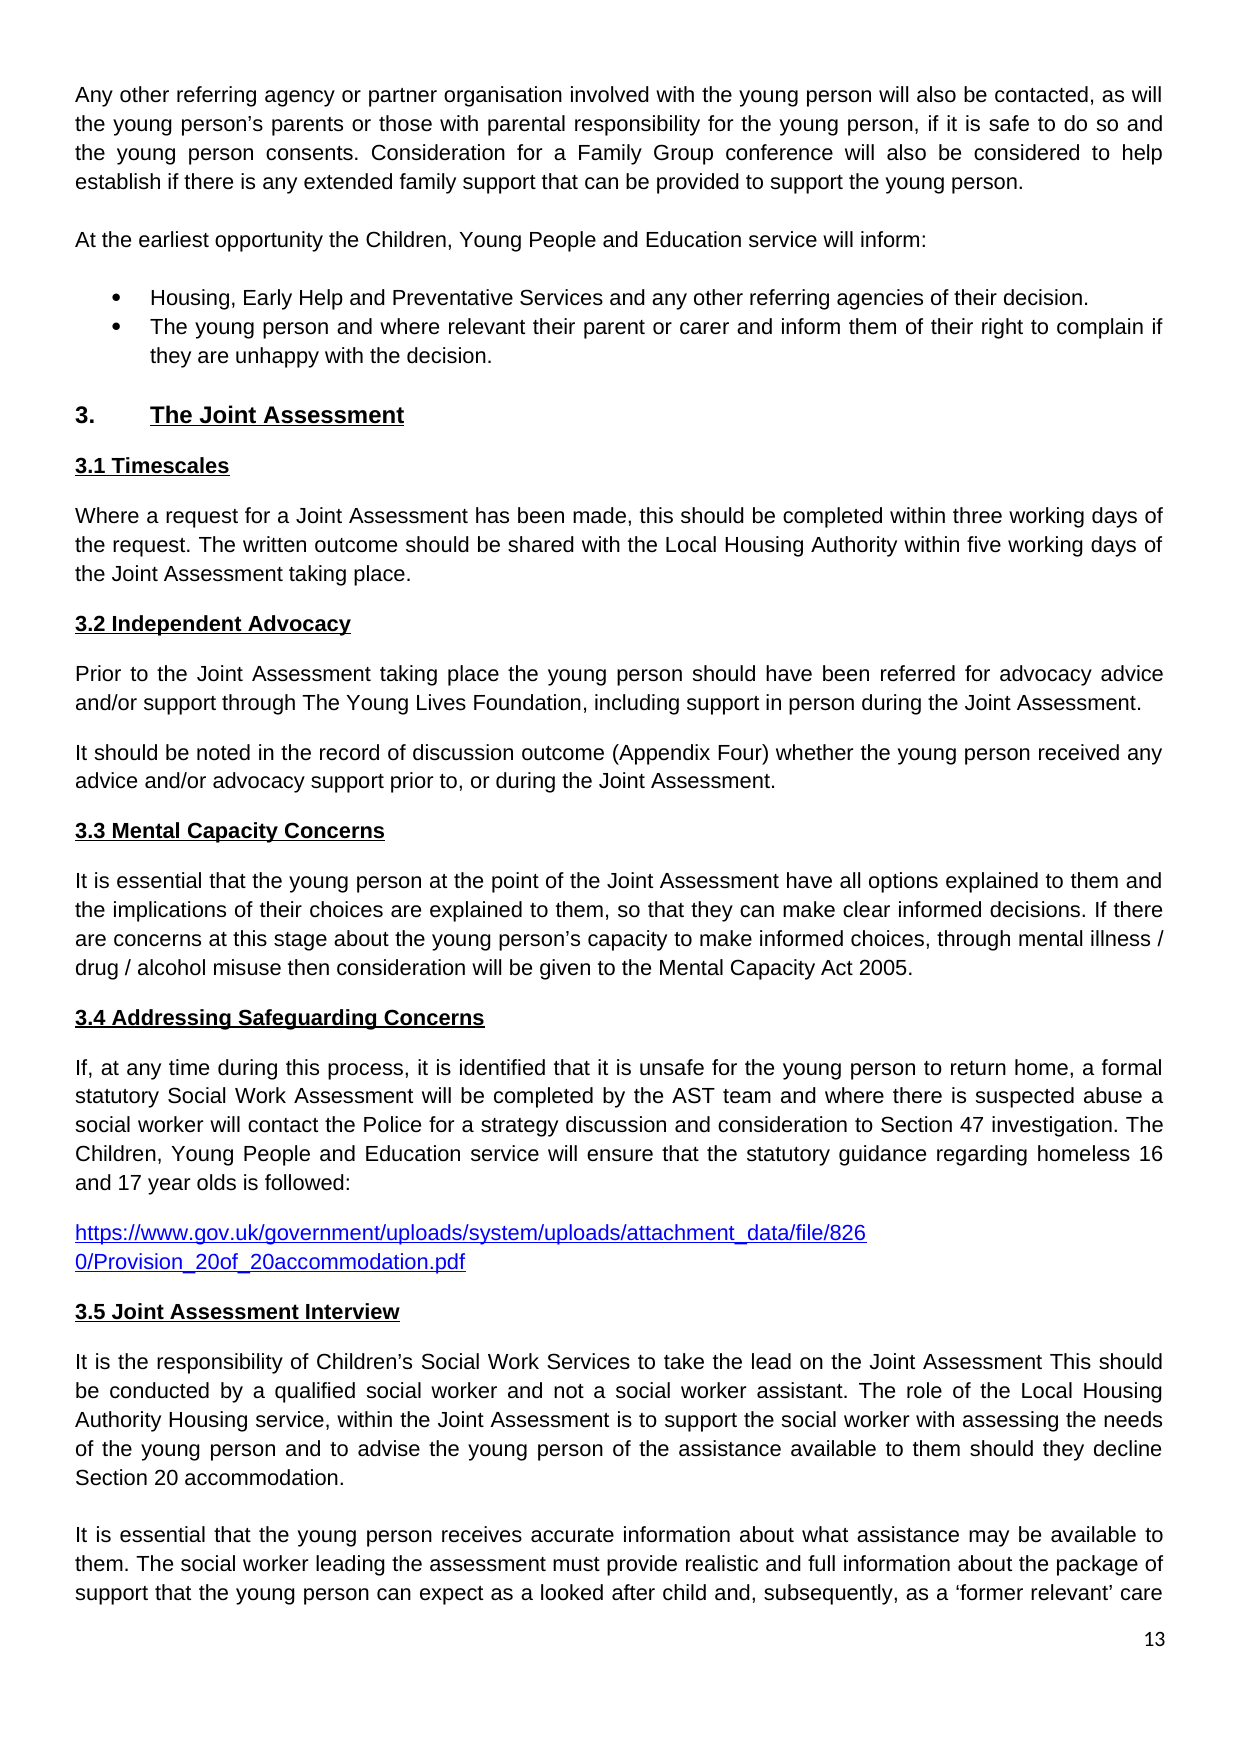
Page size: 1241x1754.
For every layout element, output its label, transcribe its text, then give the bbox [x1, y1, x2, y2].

text It should be noted in the record of discussion outcome (Appendix Four) whether the young person received any advice and/or advocacy support prior to, or during the Joint Assessment. [75, 739, 1165, 793]
text It is essential that the young person at the point of the Joint Assessment have all options explained to them and the implications of their choices are explained to them, so that they can make clear informed decisions. If there are concerns at this stage about the young person’s capacity to make informed choices, through mental illness / drug / alcohol misuse then consideration will be given to the Mental Capacity Act 2005. [75, 868, 1165, 980]
text It is the responsibility of Children’s Social Work Services to take the lead on the Joint Assessment This should be conducted by a qualified social worker and not a social worker assistant. The role of the Local Housing Authority Housing service, within the Joint Assessment is to support the social worker with assessing the needs of the young person and to advise the young person of the assistance available to them should they decline Section 20 accommodation. [75, 1348, 1165, 1489]
text At the earliest opportunity the Children, Young People and Education service will inform: [75, 227, 1165, 252]
text 3.2 Independent Advocacy [75, 611, 1165, 636]
text 3.4 Addressing Safeguarding Concerns [75, 1004, 1165, 1030]
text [75, 1522, 1165, 1605]
text Prior to the Joint Assessment taking place the young person should have been referred for advocacy advice and/or support through The Young Lives Foundation, including support in person during the Joint Assessment. [75, 661, 1165, 715]
text 3. The Joint Assessment [75, 401, 1165, 428]
text 3.3 Mental Capacity Concerns [75, 818, 1165, 843]
text 3.5 Joint Assessment Interview [75, 1299, 1165, 1324]
list The young person and where relevant their parent or carer and inform them of their right to complain if they are unhappy with the decision. [112, 314, 1165, 368]
text Any other referring agency or partner organisation involved with the young person will also be contacted, as will the young person’s parents or those with parental responsibility for the young person, if it is safe to do so and the young person consents. Consideration for a Family Group conference will also be considered to help establish if there is any extended family support that can be provided to support the young person. [75, 82, 1165, 194]
text https://www.gov.uk/government/uploads/system/uploads/attachment_data/file/826 0/Provision_20of_20accommodation.pdf [75, 1220, 1165, 1274]
text Where a request for a Joint Assessment has been made, this should be completed within three working days of the request. The written outcome should be shared with the Local Housing Authority within five working days of the Joint Assessment taking place. [75, 503, 1165, 586]
text 3.1 Timescales [75, 453, 1165, 478]
list Housing, Early Help and Preventative Services and any other referring agencies of their decision. [112, 285, 1165, 310]
text If, at any time during this process, it is identified that it is unsafe for the young person to return home, a formal statutory Social Work Assessment will be completed by the AST team and where there is suspected abuse a social worker will contact the Police for a strategy discussion and consideration to Section 47 investigation. The Children, Young People and Education service will ensure that the statutory guidance regarding homeless 16 and 17 year olds is followed: [75, 1054, 1165, 1195]
